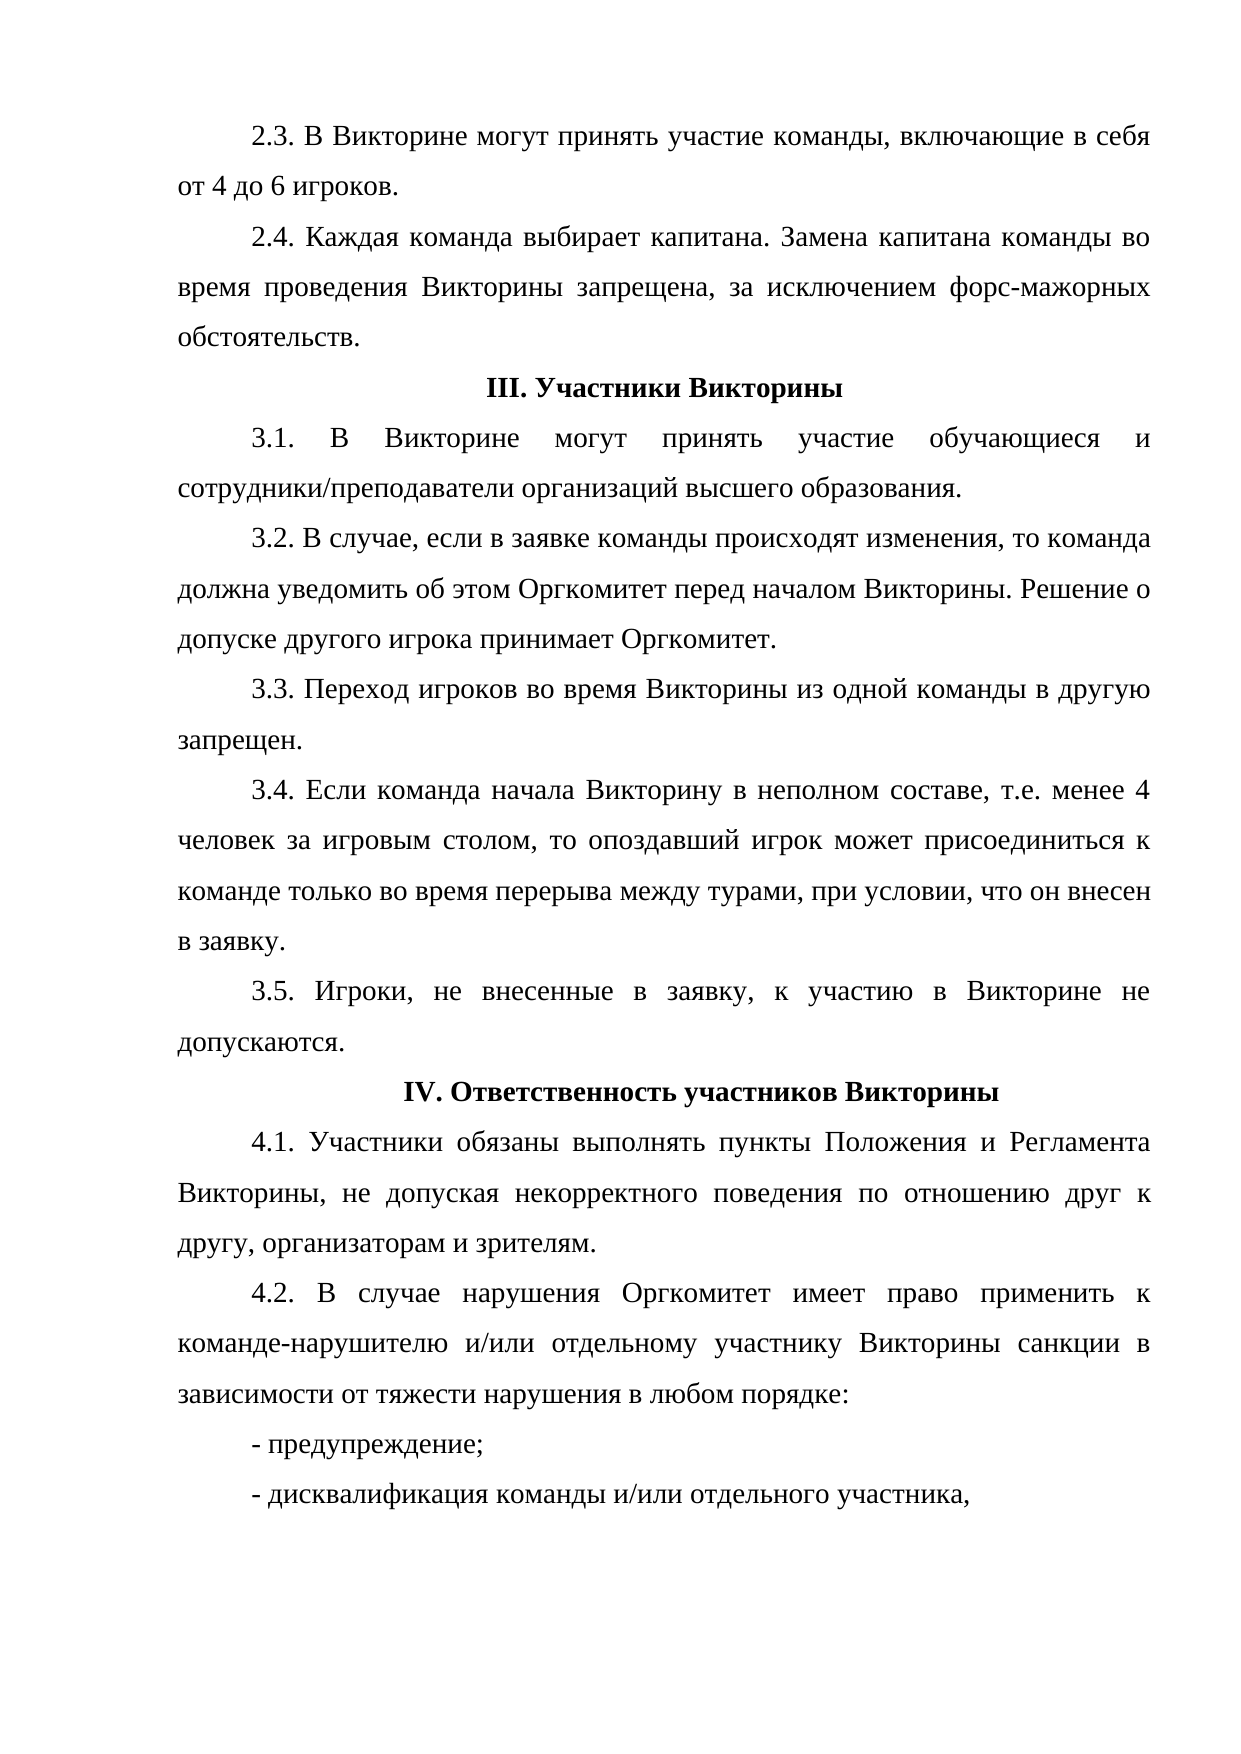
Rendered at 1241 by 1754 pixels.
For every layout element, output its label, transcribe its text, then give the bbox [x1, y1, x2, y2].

text 4.2. В случае нарушения Оргкомитет имеет право применить к команде-нарушителю и/или отдельному участнику Викторины санкции в зависимости от тяжести нарушения в любом порядке: [177, 1275, 1152, 1409]
text 3.5. Игроки, не внесенные в заявку, к участию в Викторине не допускаются. [177, 973, 1152, 1057]
text 2.3. В Викторине могут принять участие команды, включающие в себя от 4 до 6 игроков. [177, 118, 1152, 202]
text 3.4. Если команда начала Викторину в неполном составе, т.е. менее 4 человек за игровым столом, то опоздавший игрок может присоединиться к команде только во время перерыва между турами, при условии, что он внесен в заявку. [177, 772, 1152, 957]
text 3.1. В Викторине могут принять участие обучающиеся и сотрудники/преподаватели организаций высшего образования. [177, 420, 1152, 504]
text - дисквалификация команды и/или отдельного участника, [177, 1477, 1152, 1510]
text IV. Ответственность участников Викторины [177, 1074, 1152, 1108]
text III. Участники Викторины [177, 370, 1152, 403]
text 4.1. Участники обязаны выполнять пункты Положения и Регламента Викторины, не допуская некорректного поведения по отношению друг к другу, организаторам и зрителям. [177, 1124, 1152, 1258]
text 3.2. В случае, если в заявке команды происходят изменения, то команда должна уведомить об этом Оргкомитет перед началом Викторины. Решение о допуске другого игрока принимает Оргкомитет. [177, 521, 1152, 655]
text - предупреждение; [177, 1426, 1152, 1460]
text 3.3. Переход игроков во время Викторины из одной команды в другую запрещен. [177, 672, 1152, 755]
text 2.4. Каждая команда выбирает капитана. Замена капитана команды во время проведения Викторины запрещена, за исключением форс-мажорных обстоятельств. [177, 219, 1152, 353]
